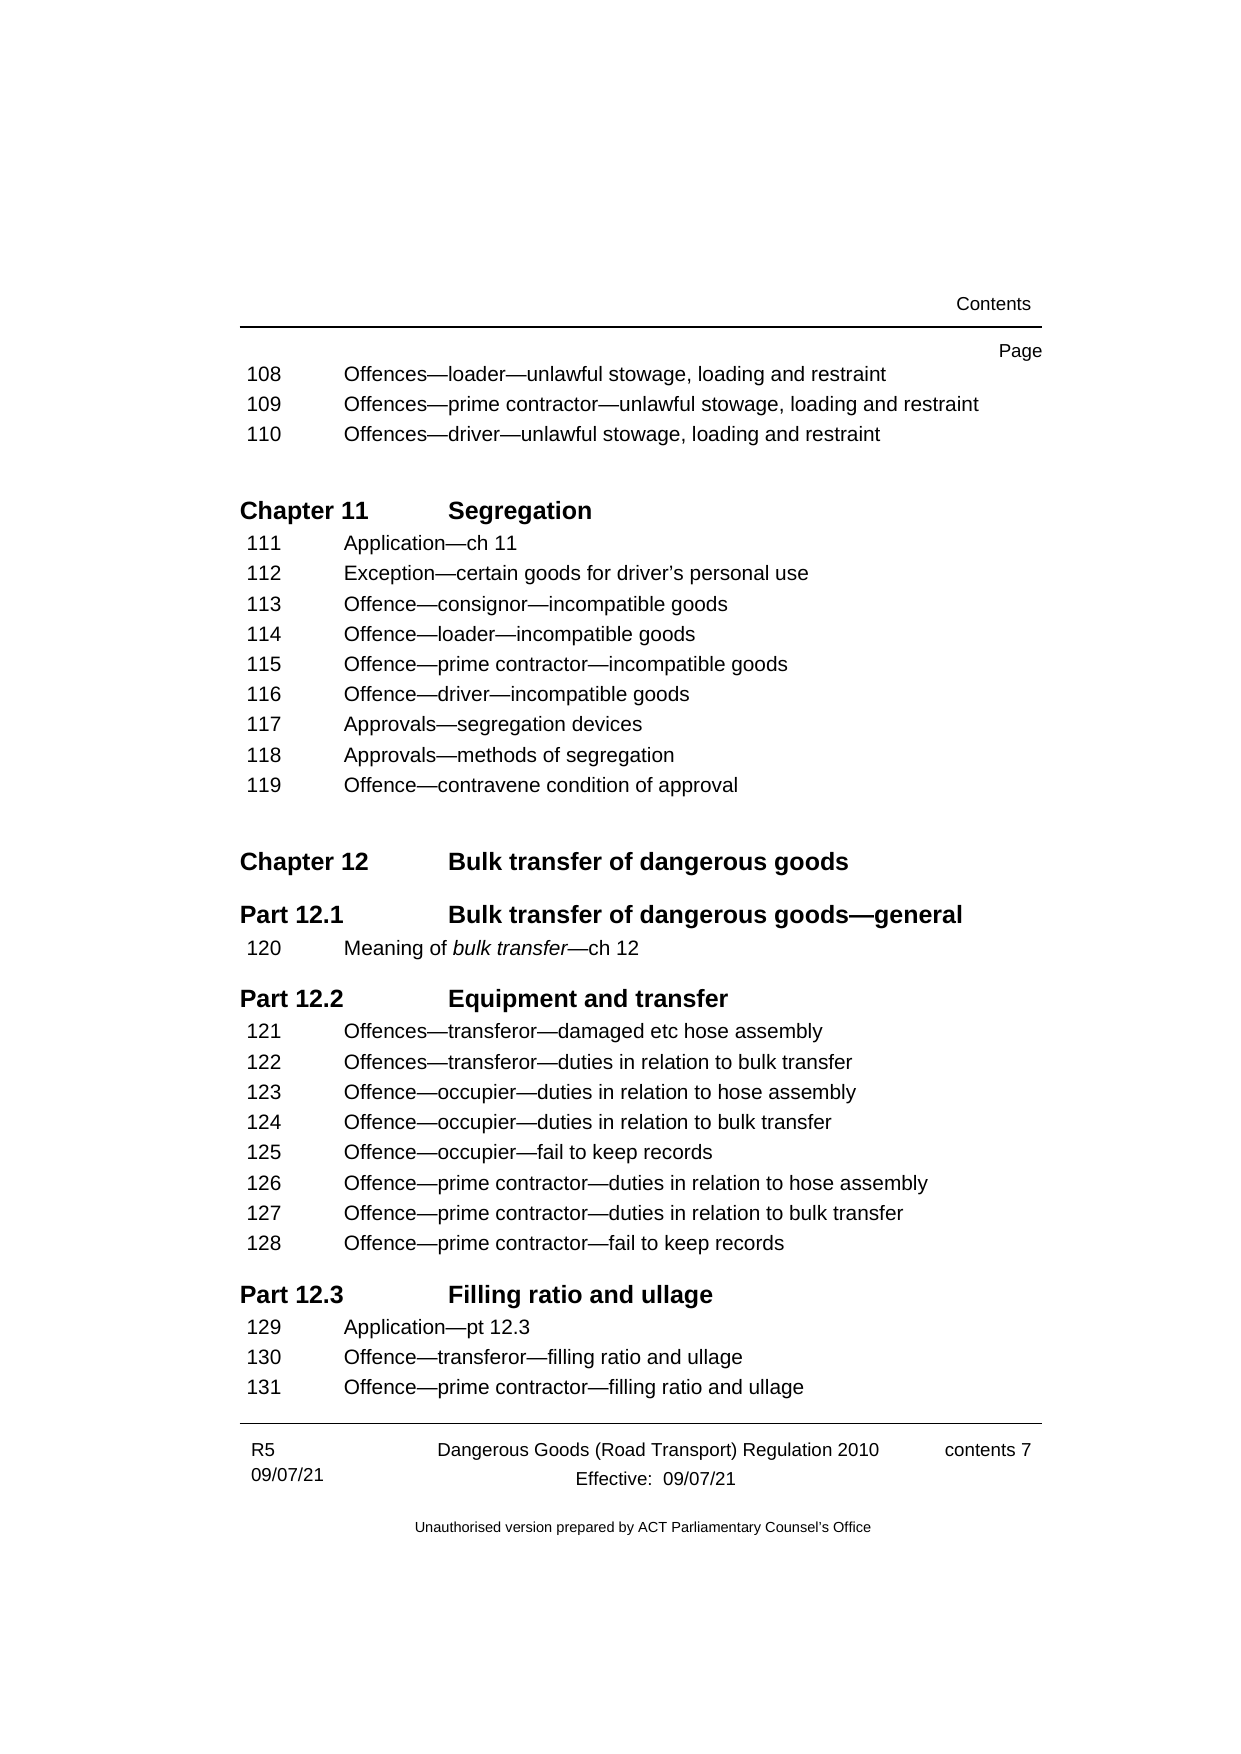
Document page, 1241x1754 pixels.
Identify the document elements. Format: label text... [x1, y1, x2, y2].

text 126 Offence—prime contractor—duties in relation to hose assembly 77 [239, 1170, 996, 1194]
text Chapter 11 Segregation 68 [239, 496, 996, 525]
text Part 12.1 Bulk transfer of dangerous goods—general 72 [239, 900, 996, 929]
text 130 Offence—transferor—filling ratio and ullage 80 [239, 1345, 996, 1369]
text 121 Offences—transferor—damaged etc hose assembly 73 [239, 1019, 996, 1043]
text 109 Offences—prime contractor—unlawful stowage, loading and restraint 66 [239, 392, 996, 416]
text 111 Application—ch 11 68 [239, 531, 996, 555]
text 124 Offence—occupier—duties in relation to bulk transfer 76 [239, 1110, 996, 1134]
text 125 Offence—occupier—fail to keep records 77 [239, 1140, 996, 1164]
text 115 Offence—prime contractor—incompatible goods 69 [239, 652, 996, 676]
text 110 Offences—driver—unlawful stowage, loading and restraint 66 [239, 422, 996, 446]
text 108 Offences—loader—unlawful stowage, loading and restraint 65 [239, 362, 996, 386]
text 123 Offence—occupier—duties in relation to hose assembly 75 [239, 1080, 996, 1104]
text 119 Offence—contravene condition of approval 71 [239, 773, 996, 797]
text 129 Application—pt 12.3 80 [239, 1315, 996, 1339]
text 112 Exception—certain goods for driver’s personal use 68 [239, 561, 996, 585]
text 113 Offence—consignor—incompatible goods 68 [239, 591, 996, 615]
text 127 Offence—prime contractor—duties in relation to bulk transfer 78 [239, 1201, 996, 1224]
text 114 Offence—loader—incompatible goods 69 [239, 622, 996, 646]
text Part 12.2 Equipment and transfer 73 [239, 984, 996, 1013]
text 118 Approvals—methods of segregation 71 [239, 742, 996, 766]
text 120 Meaning of bulk transfer—ch 12 72 [239, 935, 996, 959]
text 128 Offence—prime contractor—fail to keep records 79 [239, 1231, 996, 1255]
text 117 Approvals—segregation devices 70 [239, 712, 996, 736]
text Chapter 12 Bulk transfer of dangerous goods 72 [239, 847, 996, 875]
text 116 Offence—driver—incompatible goods 70 [239, 682, 996, 706]
text 131 Offence—prime contractor—filling ratio and ullage 81 [239, 1375, 996, 1399]
text Part 12.3 Filling ratio and ullage 80 [239, 1280, 996, 1308]
text 122 Offences—transferor—duties in relation to bulk transfer 73 [239, 1049, 996, 1073]
